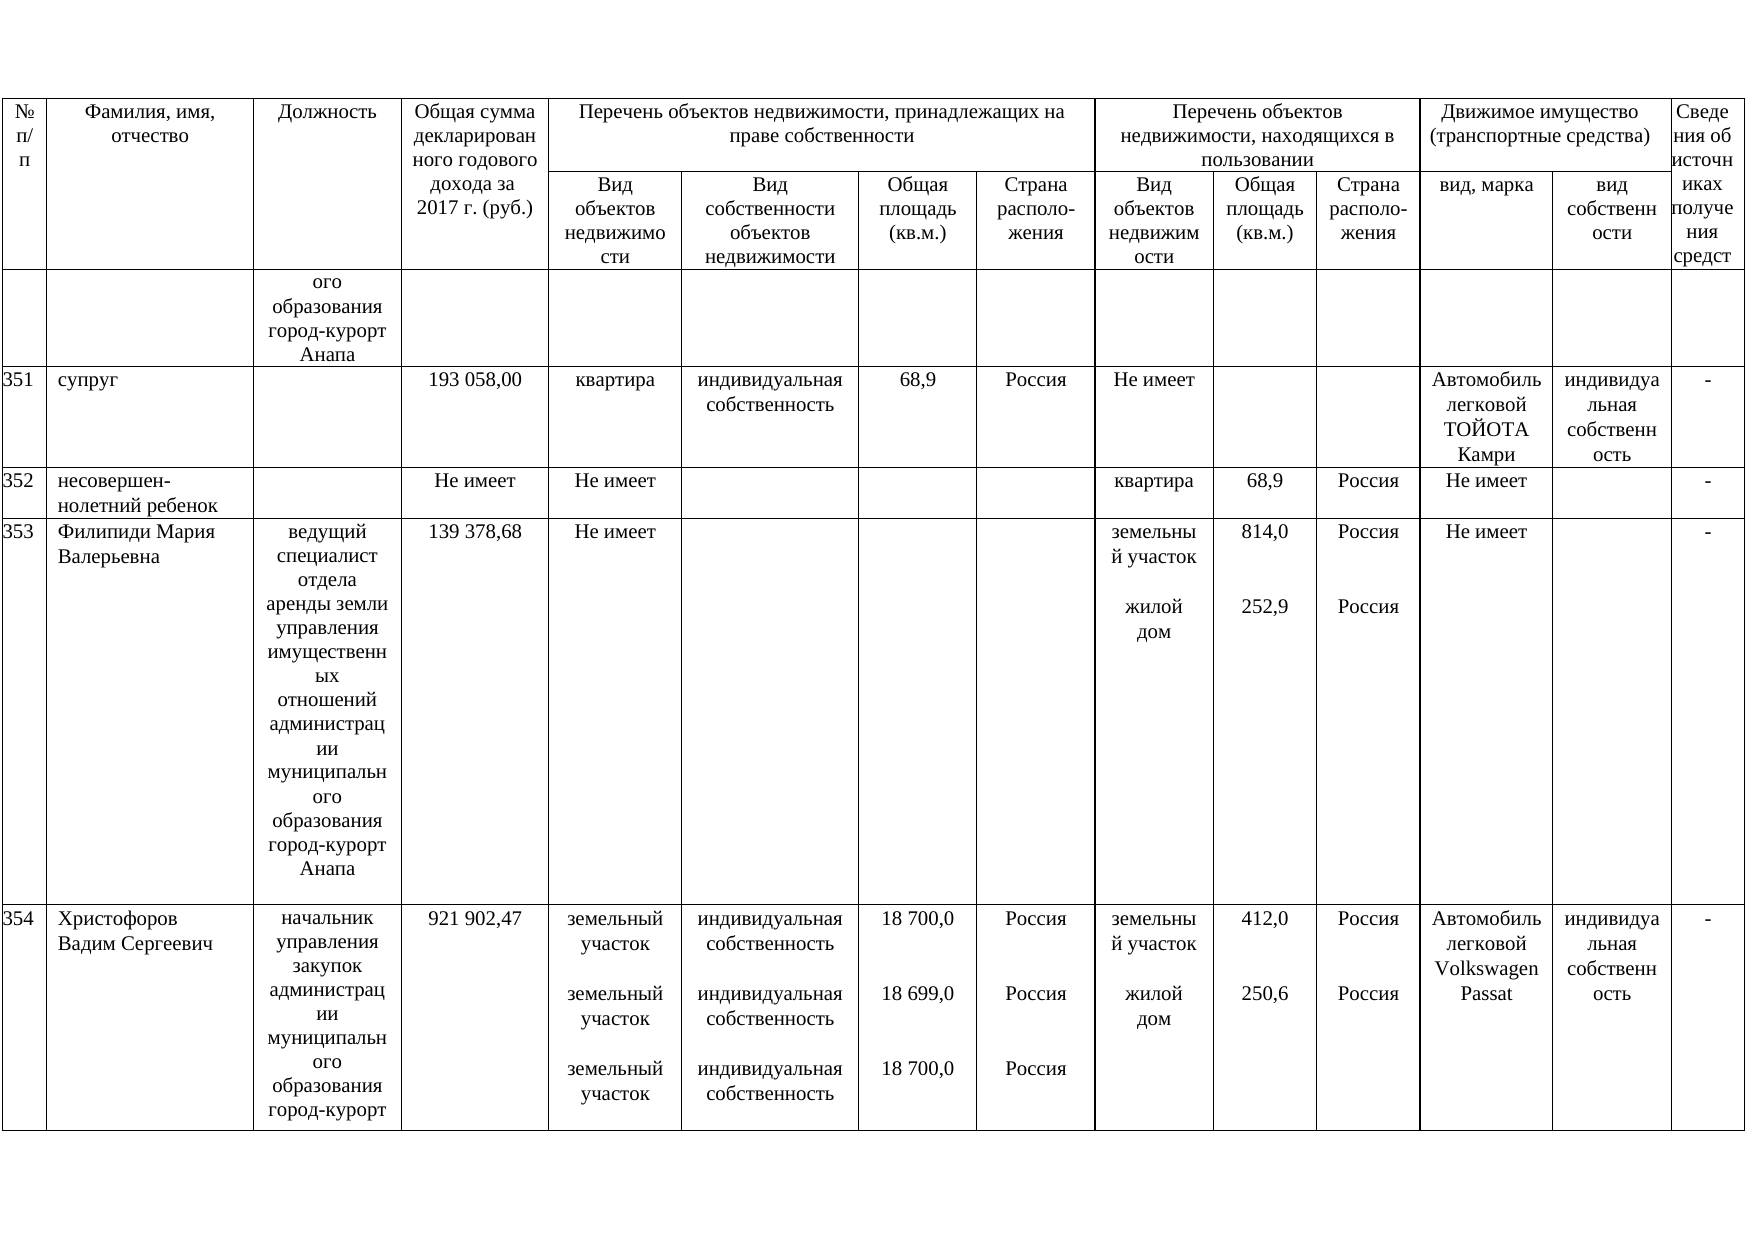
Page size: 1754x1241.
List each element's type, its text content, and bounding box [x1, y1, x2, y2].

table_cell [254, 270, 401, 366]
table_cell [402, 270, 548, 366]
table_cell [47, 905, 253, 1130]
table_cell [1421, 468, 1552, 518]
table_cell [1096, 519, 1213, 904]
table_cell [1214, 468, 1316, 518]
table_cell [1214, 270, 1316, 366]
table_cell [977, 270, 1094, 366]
table_cell Вид собственности объектов недвижимости [682, 172, 858, 268]
table_cell Вид объектов недвижимости [549, 172, 681, 268]
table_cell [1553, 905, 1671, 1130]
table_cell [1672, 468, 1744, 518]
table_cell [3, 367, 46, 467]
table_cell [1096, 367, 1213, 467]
table_cell Страна располо-жения [1317, 172, 1419, 268]
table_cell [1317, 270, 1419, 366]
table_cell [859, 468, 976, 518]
table_header Движимое имущество (транспортные средства) [1421, 99, 1671, 171]
table_header Должность [254, 99, 401, 268]
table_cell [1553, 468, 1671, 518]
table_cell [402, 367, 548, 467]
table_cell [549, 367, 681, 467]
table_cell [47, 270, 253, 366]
table_header Перечень объектов недвижимости, находящихся в пользовании [1096, 99, 1419, 171]
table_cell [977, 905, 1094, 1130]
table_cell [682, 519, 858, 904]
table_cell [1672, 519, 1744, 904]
table_cell Страна располо-жения [977, 172, 1094, 268]
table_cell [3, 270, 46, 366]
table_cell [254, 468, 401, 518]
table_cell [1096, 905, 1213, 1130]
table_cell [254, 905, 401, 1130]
table_header Сведения об источниках получения средств, за счет которых совершена сделка (вид приобретенного имущества, источники) [1672, 99, 1744, 268]
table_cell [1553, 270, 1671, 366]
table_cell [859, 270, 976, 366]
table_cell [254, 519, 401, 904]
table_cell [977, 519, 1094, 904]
table_header Фамилия, имя, отчество [47, 99, 253, 268]
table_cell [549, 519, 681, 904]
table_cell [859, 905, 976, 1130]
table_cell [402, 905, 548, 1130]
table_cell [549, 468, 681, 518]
table_cell Общая площадь (кв.м.) [859, 172, 976, 268]
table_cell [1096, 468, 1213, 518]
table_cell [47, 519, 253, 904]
table_header Общая сумма декларированного годового дохода за 2017 г. (руб.) [402, 99, 548, 268]
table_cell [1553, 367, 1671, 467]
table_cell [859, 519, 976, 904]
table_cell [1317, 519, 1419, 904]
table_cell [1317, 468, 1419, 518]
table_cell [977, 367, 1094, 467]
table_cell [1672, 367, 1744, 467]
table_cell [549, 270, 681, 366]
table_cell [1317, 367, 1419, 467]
table_header № п/п [3, 99, 46, 268]
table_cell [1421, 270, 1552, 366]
table_header Перечень объектов недвижимости, принадлежащих на праве собственности [549, 99, 1094, 171]
table_cell Общая площадь (кв.м.) [1214, 172, 1316, 268]
table_cell вид, марка [1421, 172, 1552, 268]
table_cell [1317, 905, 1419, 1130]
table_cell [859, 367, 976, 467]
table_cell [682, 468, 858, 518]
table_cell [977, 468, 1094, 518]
table_cell Вид объектов недвижимости [1096, 172, 1213, 268]
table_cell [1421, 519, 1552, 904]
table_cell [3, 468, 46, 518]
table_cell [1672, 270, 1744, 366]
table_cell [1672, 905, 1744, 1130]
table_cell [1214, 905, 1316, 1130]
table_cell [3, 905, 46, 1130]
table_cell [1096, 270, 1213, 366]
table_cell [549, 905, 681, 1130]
table_cell вид собственности [1553, 172, 1671, 268]
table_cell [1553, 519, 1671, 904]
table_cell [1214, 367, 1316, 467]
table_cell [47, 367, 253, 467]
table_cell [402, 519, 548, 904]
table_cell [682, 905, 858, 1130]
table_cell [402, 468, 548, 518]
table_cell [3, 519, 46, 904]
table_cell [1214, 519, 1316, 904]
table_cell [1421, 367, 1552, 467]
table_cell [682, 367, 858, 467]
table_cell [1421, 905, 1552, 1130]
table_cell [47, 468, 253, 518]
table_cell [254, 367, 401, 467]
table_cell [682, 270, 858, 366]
